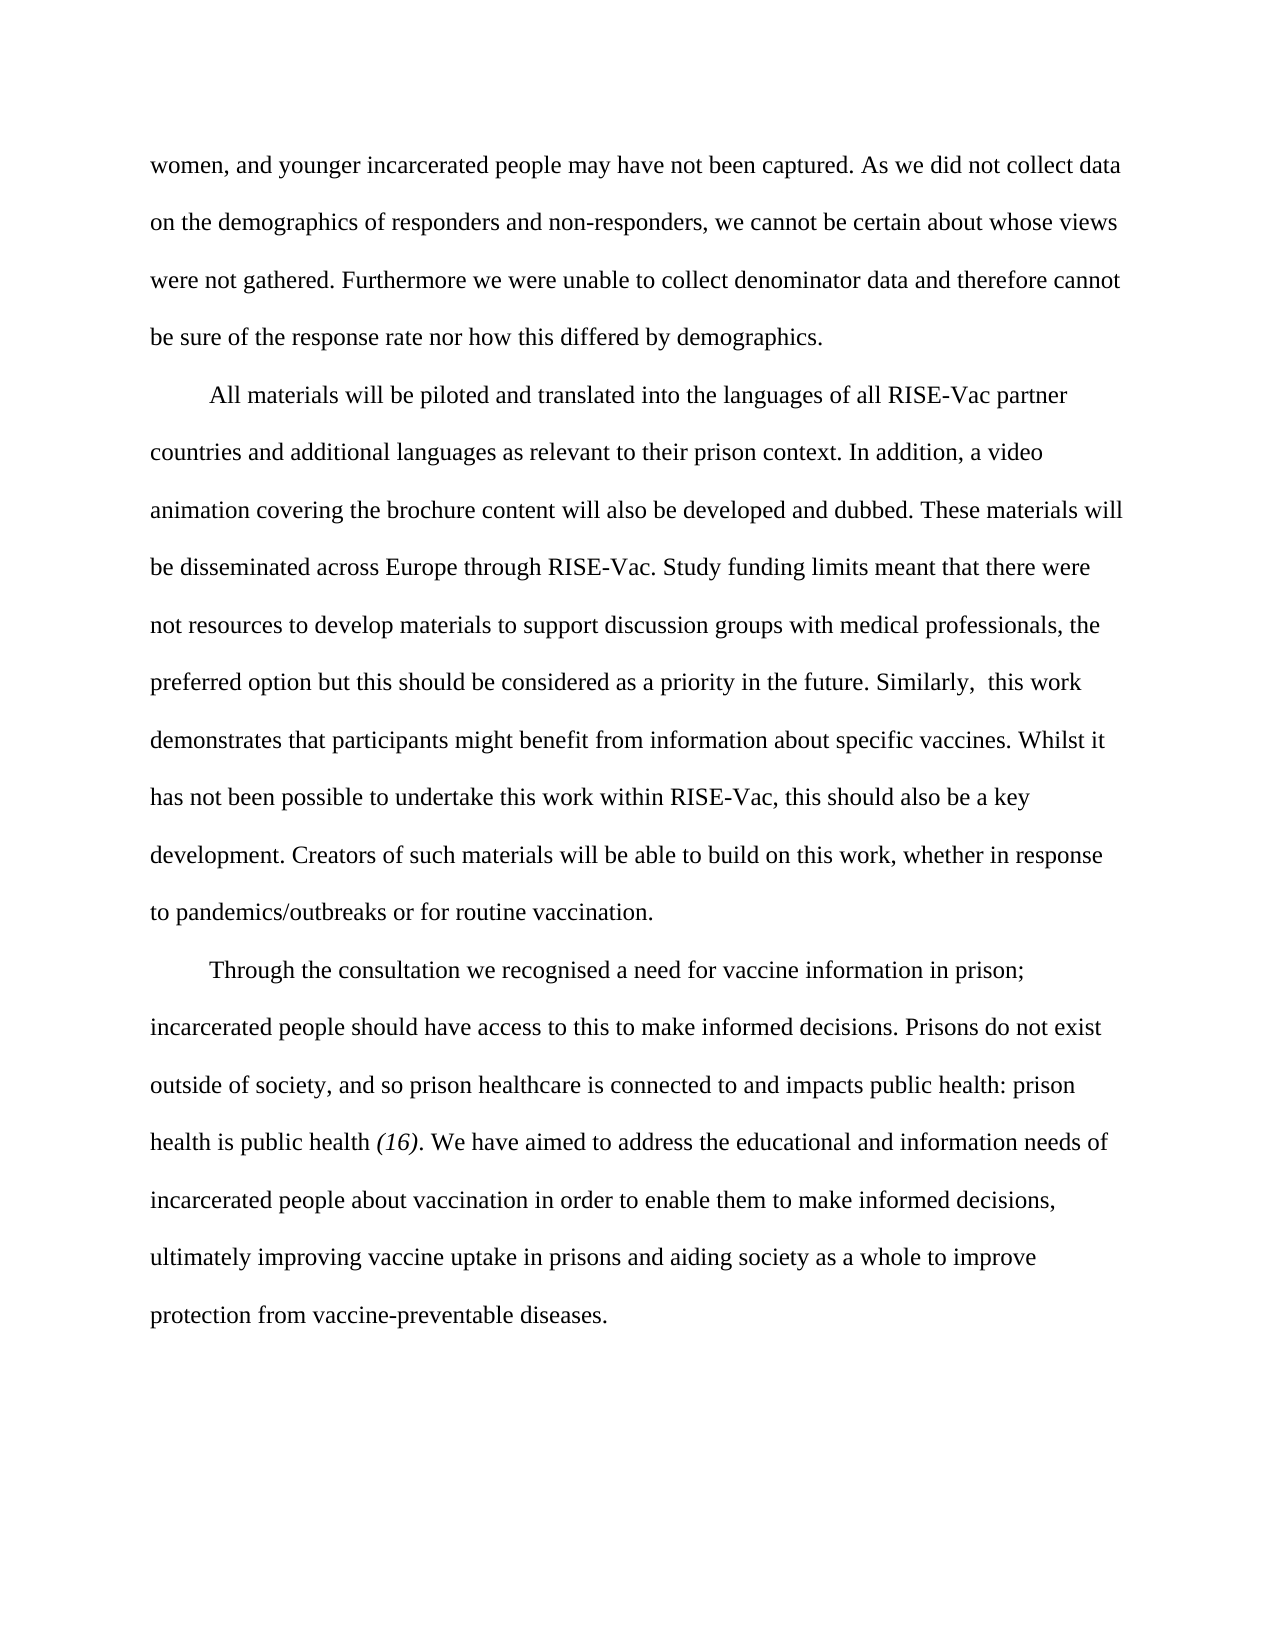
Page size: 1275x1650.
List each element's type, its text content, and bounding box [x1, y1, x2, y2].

text All materials will be piloted and translated into the languages of all RISE-Vac partner countries and additional languages as relevant to their prison context. In addition, a video animation covering the brochure content will also be developed and dubbed. These materials will be disseminated across Europe through RISE-Vac. Study funding limits meant that there were not resources to develop materials to support discussion groups with medical professionals, the preferred option but this should be considered as a priority in the future. Similarly, this work demonstrates that participants might benefit from information about specific vaccines. Whilst it has not been possible to undertake this work within RISE-Vac, this should also be a key development. Creators of such materials will be able to build on this work, whether in response to pandemics/outbreaks or for routine vaccination. [150, 380, 1125, 926]
text Through the consultation we recognised a need for vaccine information in prison; incarcerated people should have access to this to make informed decisions. Prisons do not exist outside of society, and so prison healthcare is connected to and impacts public health: prison health is public health (16). We have aimed to address the educational and information needs of incarcerated people about vaccination in order to enable them to make informed decisions, ultimately improving vaccine uptake in prisons and aiding society as a whole to improve protection from vaccine-preventable diseases. [150, 955, 1125, 1329]
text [150, 150, 1125, 351]
